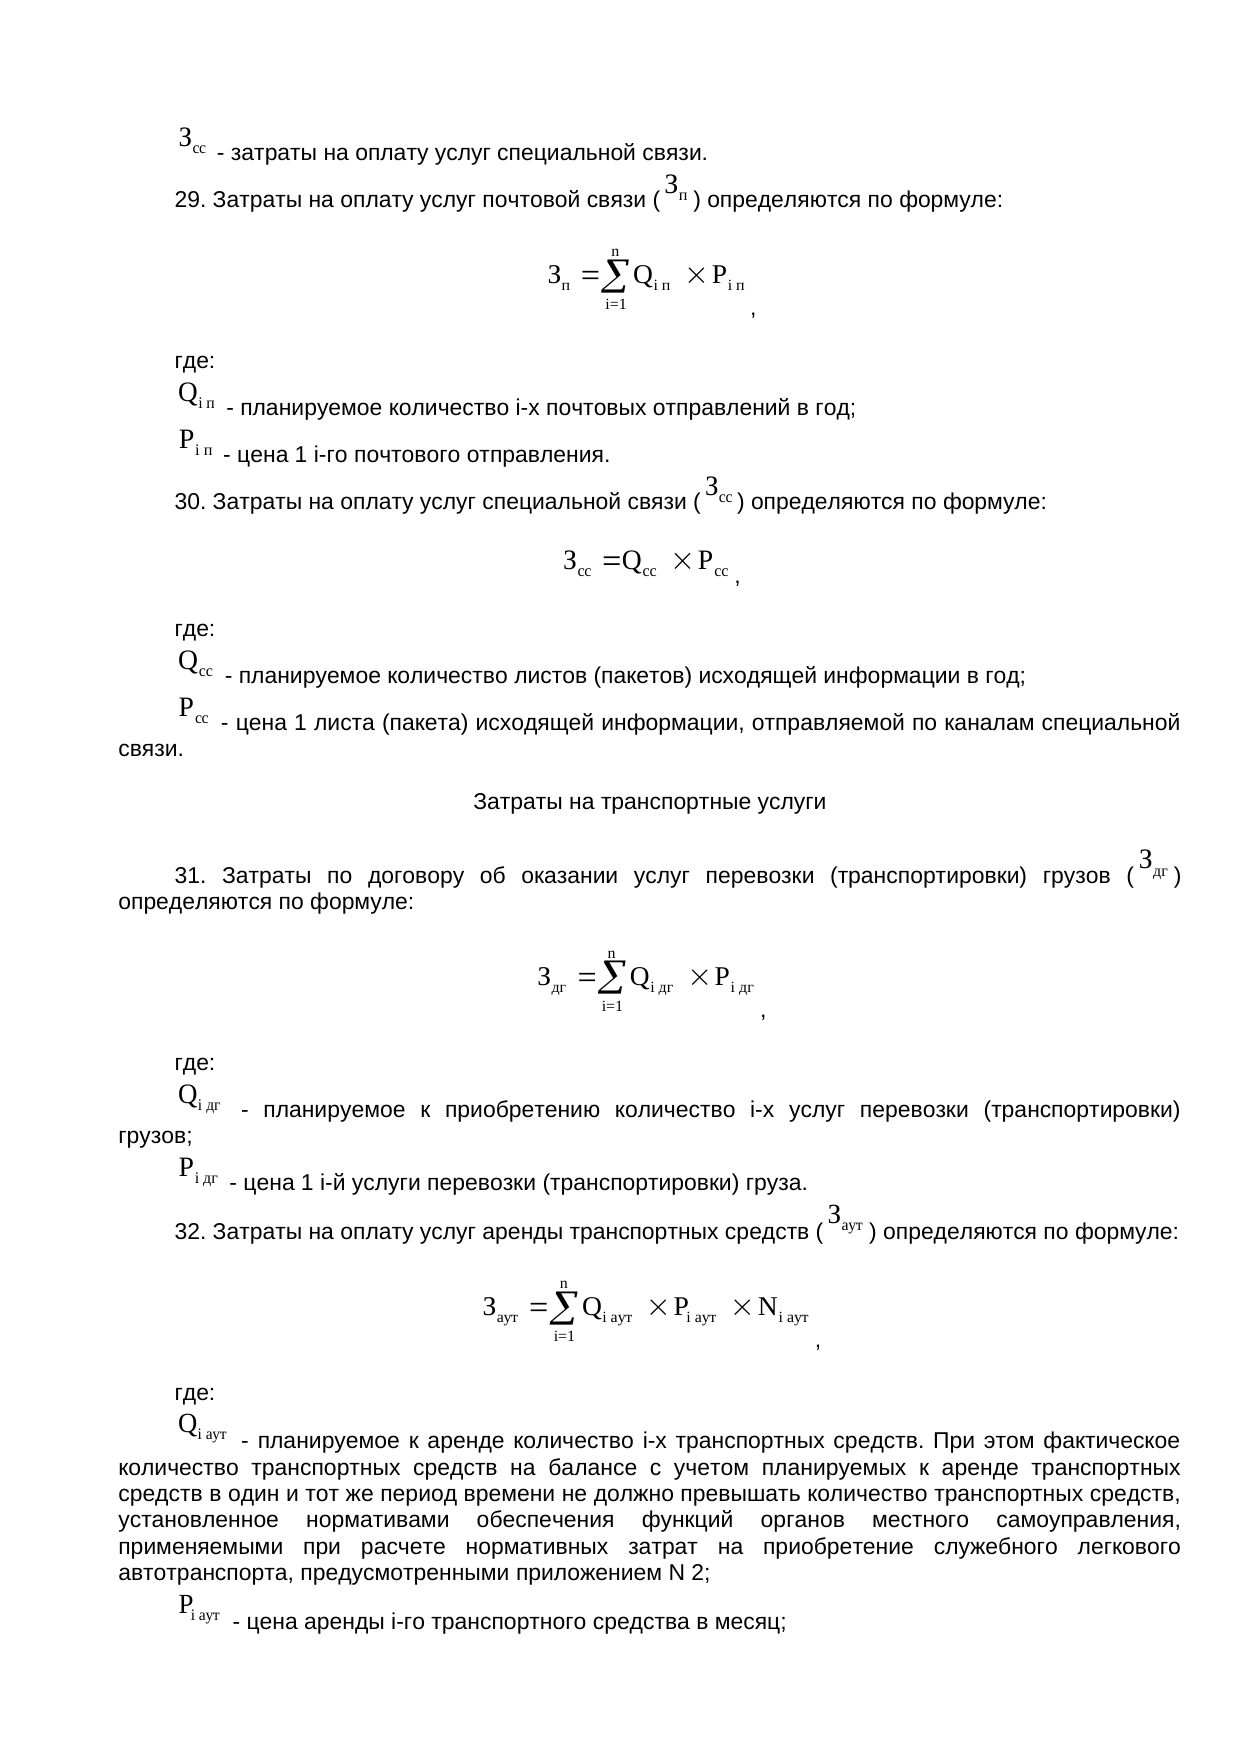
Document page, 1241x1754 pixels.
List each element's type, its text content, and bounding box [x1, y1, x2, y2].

text где: [118, 614, 1181, 641]
text , [118, 541, 1181, 588]
text Затраты на транспортные услуги [118, 788, 1181, 814]
text - планируемое количество i-х почтовых отправлений в год; [118, 373, 1181, 420]
text где: [118, 1048, 1181, 1075]
text 32. Затраты на оплату услуг аренды транспортных средств () определяются по формуле: [118, 1196, 1181, 1244]
text - планируемое к аренде количество i-х транспортных средств. При этом фактическое количество транспортных средств на балансе с учетом планируемых к аренде транспортных средств в один и тот же период времени не должно превышать количество транспортных средств, установленное нормативами обеспечения функций органов местного самоуправления, применяемыми при расчете нормативных затрат на приобретение служебного легкового автотранспорта, предусмотренными приложением N 2; [118, 1405, 1181, 1586]
text 29. Затраты на оплату услуг почтовой связи () определяются по формуле: [118, 165, 1181, 212]
text - цена 1 i-й услуги перевозки (транспортировки) груза. [118, 1148, 1181, 1196]
text - планируемое количество листов (пакетов) исходящей информации в год; [118, 641, 1181, 688]
text - цена 1 листа (пакета) исходящей информации, отправляемой по каналам специальной связи. [118, 688, 1181, 762]
text - цена 1 i-го почтового отправления. [118, 420, 1181, 467]
text , [118, 1271, 1181, 1352]
text , [118, 239, 1181, 320]
text - затраты на оплату услуг специальной связи. [118, 118, 1181, 165]
text где: [118, 1379, 1181, 1405]
text где: [118, 347, 1181, 373]
text - цена аренды i-го транспортного средства в месяц; [118, 1586, 1181, 1634]
text , [118, 941, 1181, 1022]
text 30. Затраты на оплату услуг специальной связи () определяются по формуле: [118, 467, 1181, 515]
text - планируемое к приобретению количество i-х услуг перевозки (транспортировки) грузов; [118, 1075, 1181, 1148]
text 31. Затраты по договору об оказании услуг перевозки (транспортировки) грузов () определяются по формуле: [118, 841, 1181, 914]
